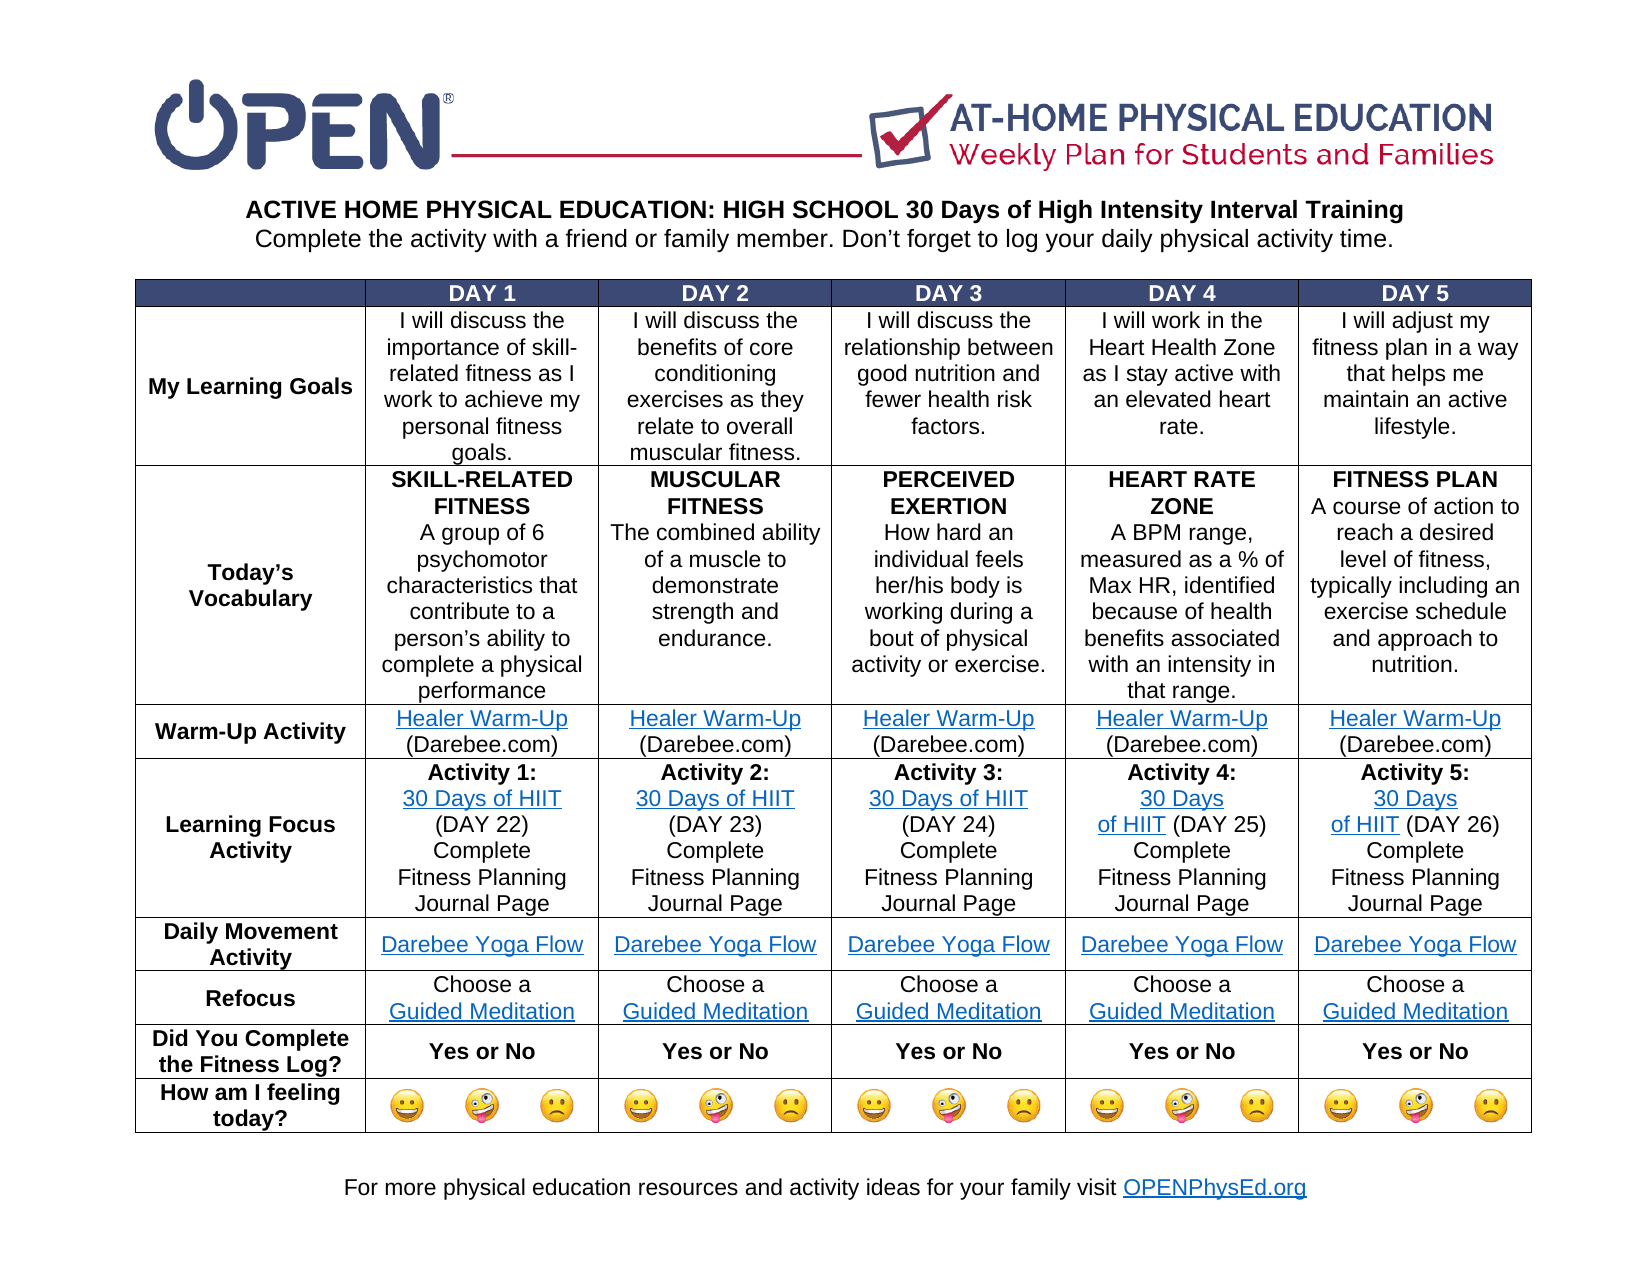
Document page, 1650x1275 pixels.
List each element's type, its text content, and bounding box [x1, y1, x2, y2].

picture [1319, 1081, 1512, 1129]
table_cell I will work in the Heart Health Zone as I stay active with an elevated heart rate. [1066, 307, 1298, 465]
text ACTIVE HOME PHYSICAL EDUCATION: HIGH SCHOOL 30 Days of High Intensity Interval Training [135, 195, 1515, 224]
table_cell Yes or No [1066, 1025, 1298, 1078]
table_header DAY 2 [599, 280, 831, 306]
table_cell Choose a Guided Meditation [599, 971, 831, 1024]
table_cell I will adjust my fitness plan in a way that helps me maintain an active lifestyle. [1299, 307, 1531, 465]
table_cell [1299, 1079, 1531, 1132]
table_cell Darebee Yoga Flow [832, 918, 1065, 970]
table_cell Healer Warm-Up (Darebee.com) [832, 705, 1065, 757]
table_cell Healer Warm-Up (Darebee.com) [366, 705, 598, 757]
picture [1086, 1081, 1278, 1129]
table_cell PERCEIVED EXERTION How hard an individual feels her/his body is working during a bout of physical activity or exercise. [832, 466, 1065, 704]
table_cell How am I feeling today? [136, 1079, 365, 1132]
table_cell Refocus [136, 971, 365, 1024]
picture [142, 75, 1508, 174]
picture [619, 1081, 812, 1129]
table_cell Learning Focus Activity [136, 759, 365, 917]
table_cell Darebee Yoga Flow [1066, 918, 1298, 970]
table_cell Activity 2: 30 Days of HIIT (DAY 23) Complete Fitness Planning Journal Page [599, 759, 831, 917]
table_cell SKILL-RELATED FITNESS A group of 6 psychomotor characteristics that contribute to a person’s ability to complete a physical performance [366, 466, 598, 704]
table_cell [1066, 1079, 1298, 1132]
table_cell Heart Rate Zone A BPM range, measured as a % of Max HR, identified because of health benefits associated with an intensity in that range. [1066, 466, 1298, 704]
table_header DAY 1 [366, 280, 598, 306]
table_header DAY 5 [1299, 280, 1531, 306]
table_cell [832, 1079, 1065, 1132]
table_cell fitness plan A course of action to reach a desired level of fitness, typically including an exercise schedule and approach to nutrition. [1299, 466, 1531, 704]
table_cell Choose a Guided Meditation [832, 971, 1065, 1024]
table_cell [366, 1079, 598, 1132]
table_cell Choose a Guided Meditation [1066, 971, 1298, 1024]
table_header DAY 4 [1066, 280, 1298, 306]
table_cell Yes or No [832, 1025, 1065, 1078]
text Complete the activity with a friend or family member. Don’t forget to log your daily physical activity time. [135, 224, 1515, 252]
table_cell Daily Movement Activity [136, 918, 365, 970]
table_cell Healer Warm-Up (Darebee.com) [1066, 705, 1298, 757]
table_cell Yes or No [599, 1025, 831, 1078]
table_cell Today’s Vocabulary [136, 466, 365, 704]
table_cell I will discuss the relationship between good nutrition and fewer health risk factors. [832, 307, 1065, 465]
table_cell Healer Warm-Up (Darebee.com) [1299, 705, 1531, 757]
table_cell Yes or No [1299, 1025, 1531, 1078]
table_cell Activity 1: 30 Days of HIIT (DAY 22) Complete Fitness Planning Journal Page [366, 759, 598, 917]
table_cell Darebee Yoga Flow [1299, 918, 1531, 970]
table_cell Warm-Up Activity [136, 705, 365, 757]
table_cell Healer Warm-Up (Darebee.com) [599, 705, 831, 757]
table_cell I will discuss the benefits of core conditioning exercises as they relate to overall muscular fitness. [599, 307, 831, 465]
table_cell Yes or No [366, 1025, 598, 1078]
table_cell Choose a Guided Meditation [366, 971, 598, 1024]
table_cell Darebee Yoga Flow [366, 918, 598, 970]
table_cell Activity 5: 30 Days of HIIT (DAY 26) Complete Fitness Planning Journal Page [1299, 759, 1531, 917]
table_cell Activity 3: 30 Days of HIIT (DAY 24) Complete Fitness Planning Journal Page [832, 759, 1065, 917]
table_cell Choose a Guided Meditation [1299, 971, 1531, 1024]
picture [386, 1081, 578, 1129]
table_cell Darebee Yoga Flow [599, 918, 831, 970]
table_cell [599, 1079, 831, 1132]
table_cell MUSCULAR FITNESS The combined ability of a muscle to demonstrate strength and endurance. [599, 466, 831, 704]
table_header [136, 280, 365, 306]
picture [852, 1081, 1045, 1129]
table_header DAY 3 [832, 280, 1065, 306]
table_cell My Learning Goals [136, 307, 365, 465]
table_cell I will discuss the importance of skill-related fitness as I work to achieve my personal fitness goals. [366, 307, 598, 465]
table_cell Activity 4: 30 Days of HIIT (DAY 25) Complete Fitness Planning Journal Page [1066, 759, 1298, 917]
table_cell Did You Complete the Fitness Log? [136, 1025, 365, 1078]
